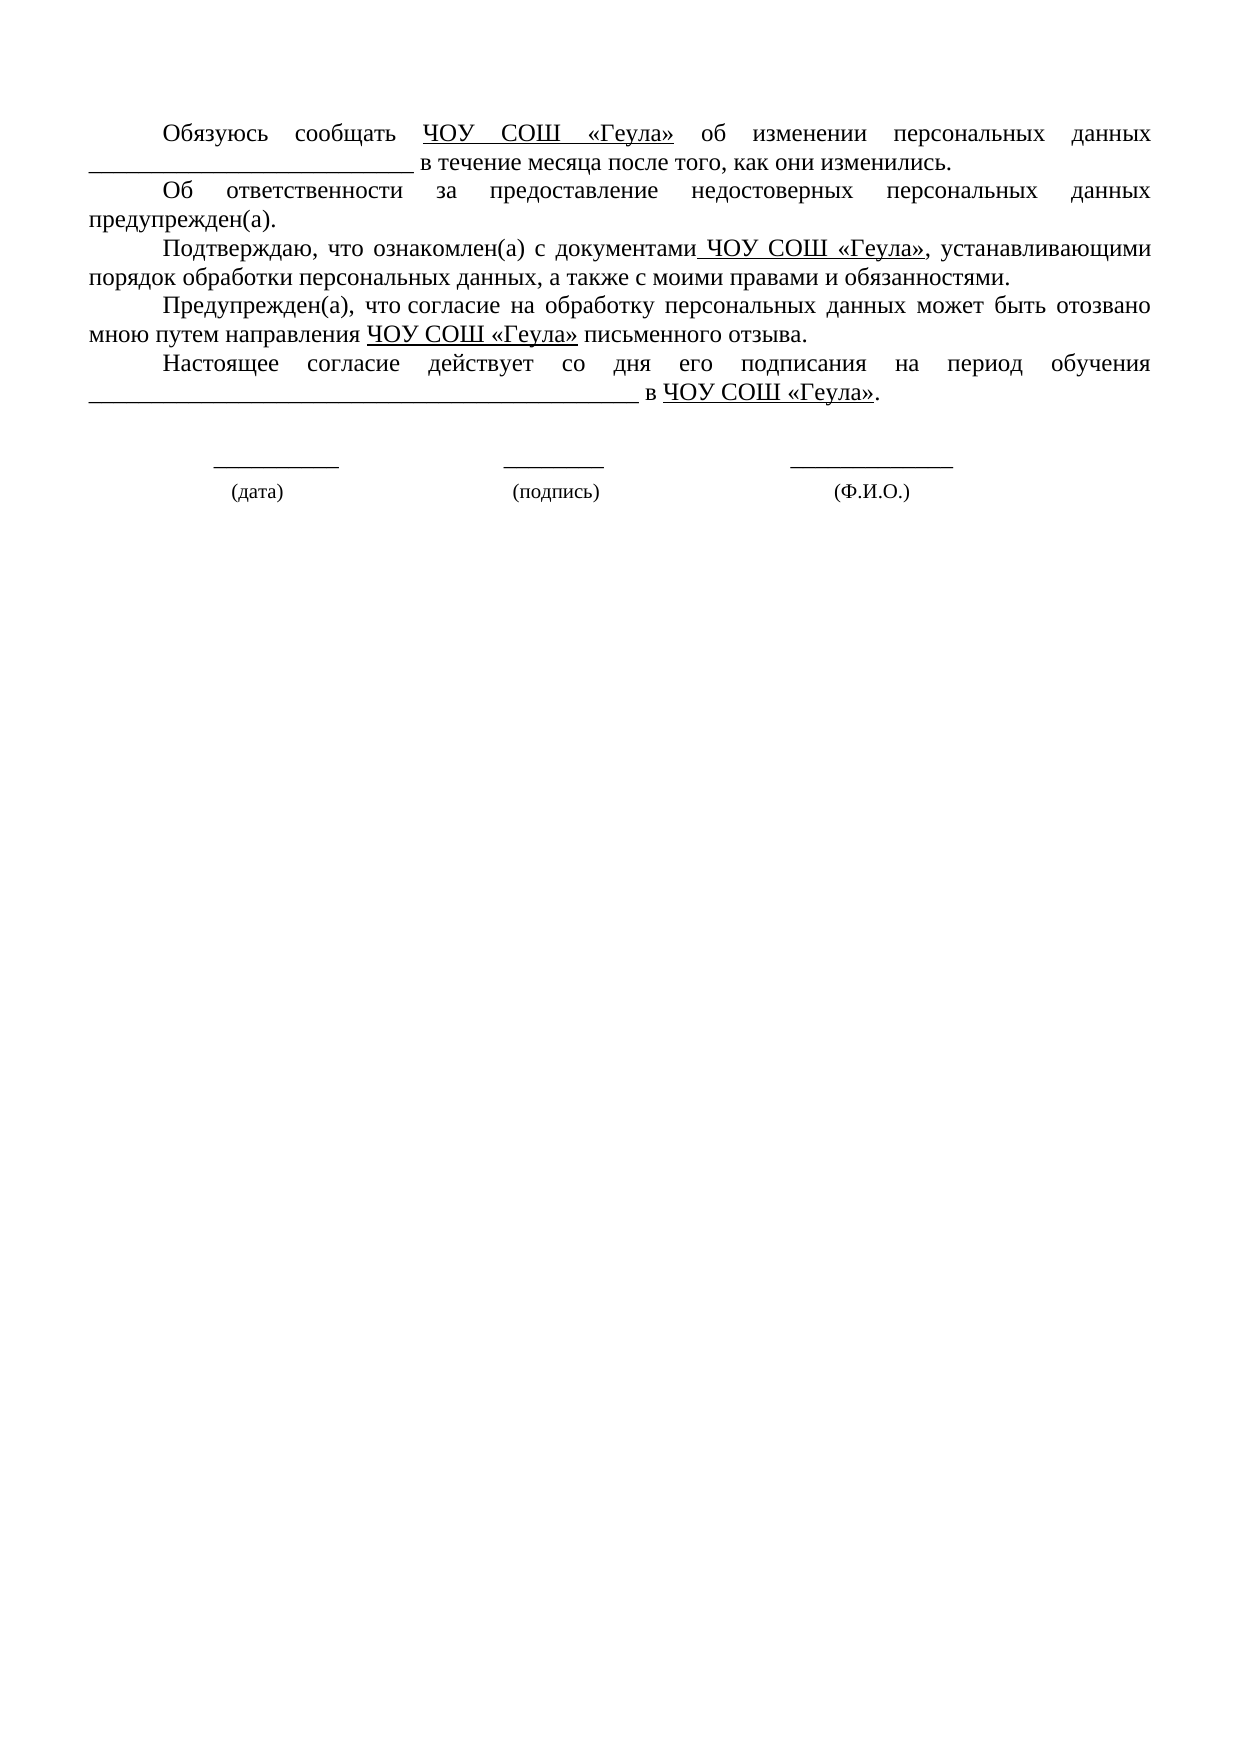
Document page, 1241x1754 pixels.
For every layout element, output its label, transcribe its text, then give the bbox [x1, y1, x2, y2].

table_header __________ [87, 406, 391, 479]
text Настоящее согласие действует со дня его подписания на период обучения ____________________________________________ в ЧОУ СОШ «Геула». [89, 348, 1152, 406]
text (дата) (подпись) (Ф.И.О.) [89, 479, 1152, 503]
table_header _____________ [642, 406, 1027, 479]
text Предупрежден(а), что согласие на обработку персональных данных может быть отозвано мною путем направления ЧОУ СОШ «Геула» письменного отзыва. [89, 291, 1152, 348]
text Об ответственности за предоставление недостоверных персональных данных предупрежден(а). [89, 176, 1152, 233]
text Подтверждаю, что ознакомлен(а) с документами ЧОУ СОШ «Геула», устанавливающими порядок обработки персональных данных, а также с моими правами и обязанностями. [89, 233, 1152, 291]
table_header ________ [391, 406, 642, 479]
text Обязуюсь сообщать ЧОУ СОШ «Геула» об изменении персональных данных __________________________ в течение месяца после того, как они изменились. [89, 118, 1152, 176]
